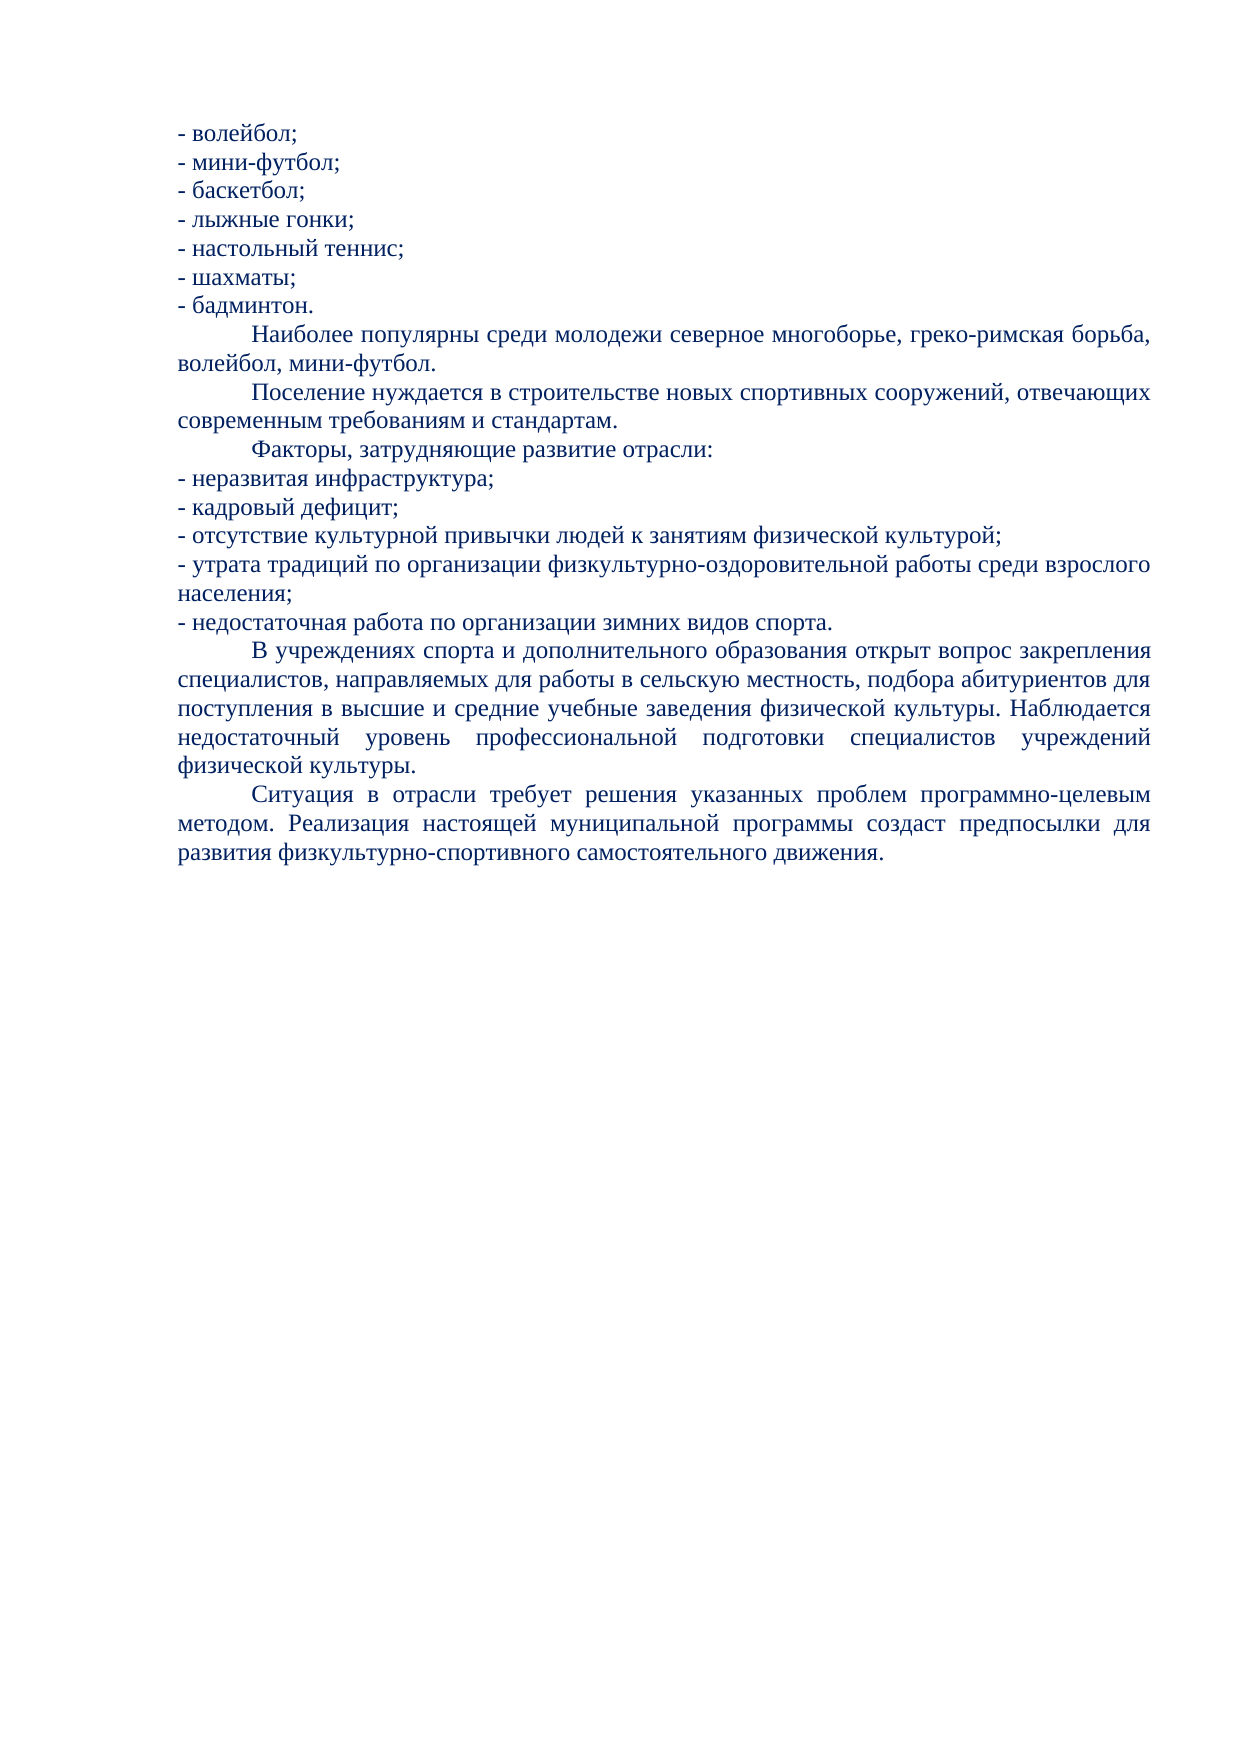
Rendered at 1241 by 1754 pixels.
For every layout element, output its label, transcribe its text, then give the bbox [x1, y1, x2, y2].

text - неразвитая инфраструктура; [177, 463, 1152, 492]
text - настольный теннис; [177, 233, 1152, 262]
text В учреждениях спорта и дополнительного образования открыт вопрос закрепления специалистов, направляемых для работы в сельскую местность, подбора абитуриентов для поступления в высшие и средние учебные заведения физической культуры. Наблюдается недостаточный уровень профессиональной подготовки специалистов учреждений физической культуры. [177, 636, 1152, 779]
text - недостаточная работа по организации зимних видов спорта. [177, 607, 1152, 636]
text - баскетбол; [177, 176, 1152, 204]
text - волейбол; [177, 118, 1152, 147]
text Поселение нуждается в строительстве новых спортивных сооружений, отвечающих современным требованиям и стандартам. [177, 377, 1152, 434]
text Наиболее популярны среди молодежи северное многоборье, греко-римская борьба, волейбол, мини-футбол. [177, 319, 1152, 377]
text Ситуация в отрасли требует решения указанных проблем программно-целевым методом. Реализация настоящей муниципальной программы создаст предпосылки для развития физкультурно-спортивного самостоятельного движения. [177, 779, 1152, 866]
text - кадровый дефицит; [177, 492, 1152, 521]
text - лыжные гонки; [177, 204, 1152, 233]
text - мини-футбол; [177, 147, 1152, 176]
text - отсутствие культурной привычки людей к занятиям физической культурой; [177, 521, 1152, 549]
text Факторы, затрудняющие развитие отрасли: [177, 434, 1152, 463]
text - утрата традиций по организации физкультурно-оздоровительной работы среди взрослого населения; [177, 549, 1152, 607]
text - бадминтон. [177, 291, 1152, 319]
text - шахматы; [177, 262, 1152, 291]
